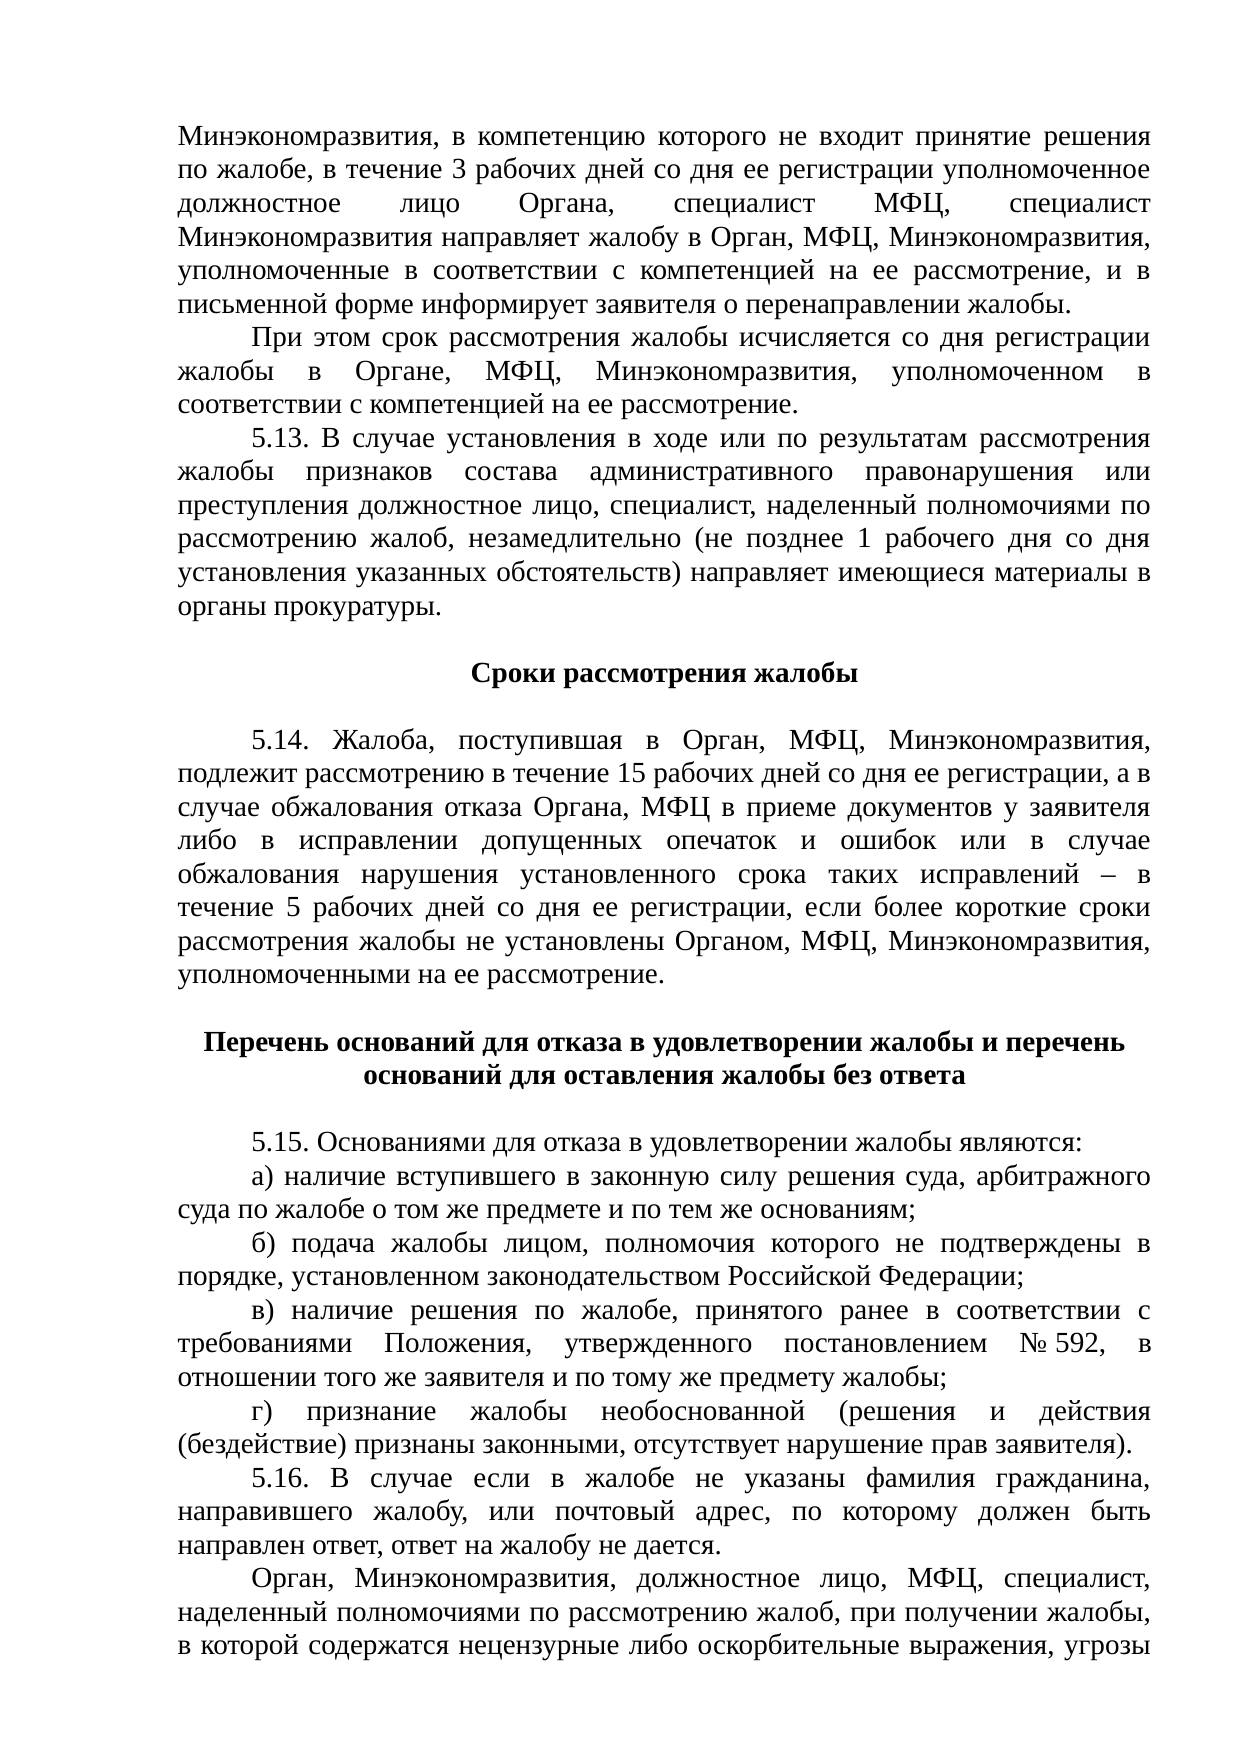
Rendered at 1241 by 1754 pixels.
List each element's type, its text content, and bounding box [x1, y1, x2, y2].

text 5.15. Основаниями для отказа в удовлетворении жалобы являются: [177, 1124, 1152, 1158]
text Сроки рассмотрения жалобы [177, 655, 1152, 688]
text б) подача жалобы лицом, полномочия которого не подтверждены в порядке, установленном законодательством Российской Федерации; [177, 1225, 1152, 1292]
text Перечень оснований для отказа в удовлетворении жалобы и перечень оснований для оставления жалобы без ответа [177, 1024, 1152, 1091]
text 5.16. В случае если в жалобе не указаны фамилия гражданина, направившего жалобу, или почтовый адрес, по которому должен быть направлен ответ, ответ на жалобу не дается. [177, 1460, 1152, 1560]
text г) признание жалобы необоснованной (решения и действия (бездействие) признаны законными, отсутствует нарушение прав заявителя). [177, 1393, 1152, 1460]
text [177, 1560, 1152, 1661]
text 5.14. Жалоба, поступившая в Орган, МФЦ, Минэкономразвития, подлежит рассмотрению в течение 15 рабочих дней со дня ее регистрации, а в случае обжалования отказа Органа, МФЦ в приеме документов у заявителя либо в исправлении допущенных опечаток и ошибок или в случае обжалования нарушения установленного срока таких исправлений – в течение 5 рабочих дней со дня ее регистрации, если более короткие сроки рассмотрения жалобы не установлены Органом, МФЦ, Минэкономразвития, уполномоченными на ее рассмотрение. [177, 722, 1152, 990]
text 5.13. В случае установления в ходе или по результатам рассмотрения жалобы признаков состава административного правонарушения или преступления должностное лицо, специалист, наделенный полномочиями по рассмотрению жалоб, незамедлительно (не позднее 1 рабочего дня со дня установления указанных обстоятельств) направляет имеющиеся материалы в органы прокуратуры. [177, 420, 1152, 621]
text При этом срок рассмотрения жалобы исчисляется со дня регистрации жалобы в Органе, МФЦ, Минэкономразвития, уполномоченном в соответствии с компетенцией на ее рассмотрение. [177, 319, 1152, 420]
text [177, 118, 1152, 319]
text а) наличие вступившего в законную силу решения суда, арбитражного суда по жалобе о том же предмете и по тем же основаниям; [177, 1158, 1152, 1225]
text в) наличие решения по жалобе, принятого ранее в соответствии с требованиями Положения, утвержденного постановлением № 592, в отношении того же заявителя и по тому же предмету жалобы; [177, 1292, 1152, 1393]
